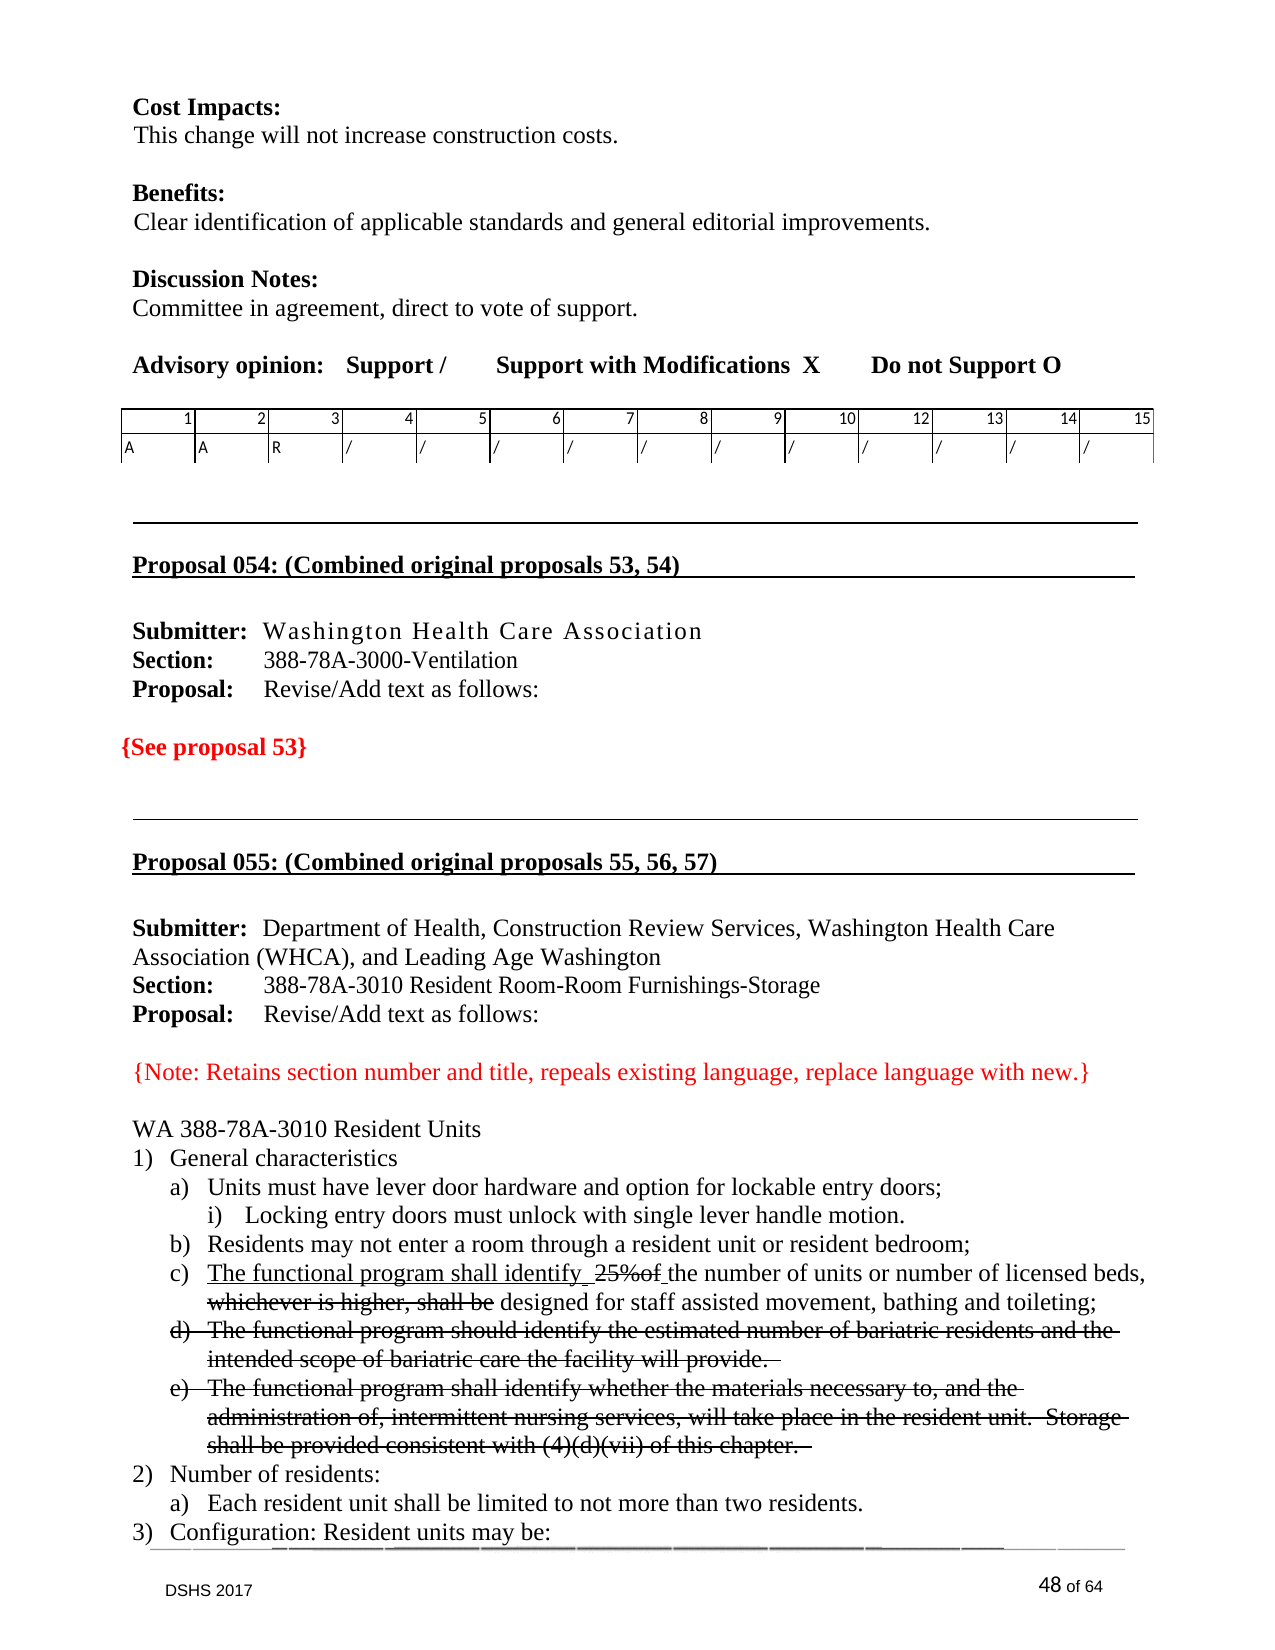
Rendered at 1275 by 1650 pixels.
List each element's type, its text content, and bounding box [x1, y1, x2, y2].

list Each resident unit shall be limited to not more than two residents. [169, 1488, 1154, 1517]
text Discussion Notes: [132, 264, 1143, 293]
text {Note: Retains section number and title, repeals existing language, replace language with new.} [132, 1057, 1154, 1086]
list Configuration: Resident units may be: [132, 1517, 1154, 1546]
list The functional program shall identify whether the materials necessary to, and the administration of, intermittent nursing services, will take place in the resident unit. Storage shall be provided consistent with (4)(d)(vii) of this chapter. [169, 1373, 1154, 1459]
text Cost Impacts: [132, 92, 1139, 120]
text Benefits: [132, 178, 1154, 207]
text Proposal: Revise/Add text as follows: [132, 999, 1154, 1028]
text This change will not increase construction costs. [121, 120, 1154, 149]
text Section: 388-78A-3010 Resident Room-Room Furnishings-Storage [132, 971, 1154, 999]
subtitle Proposal 055: (Combined original proposals 55, 56, 57) [132, 847, 1154, 876]
list Units must have lever door hardware and option for lockable entry doors; [169, 1172, 1154, 1201]
list The functional program shall identify 25%of the number of units or number of licensed beds, whichever is higher, shall be designed for staff assisted movement, bathing and toileting; [169, 1258, 1154, 1316]
text Clear identification of applicable standards and general editorial improvements. [121, 207, 1154, 235]
subtitle Proposal 054: (Combined original proposals 53, 54) [132, 551, 1154, 579]
text {See proposal 53} [121, 732, 1154, 761]
list Residents may not enter a room through a resident unit or resident bedroom; [169, 1229, 1154, 1258]
text Submitter: Washington Health Care Association [132, 616, 1154, 645]
text Committee in agreement, direct to vote of support. [132, 293, 1154, 322]
text Section: 388-78A-3000-Ventilation [132, 645, 1154, 674]
list Number of residents: [132, 1459, 1154, 1488]
list Locking entry doors must unlock with single lever handle motion. [207, 1201, 1154, 1229]
picture [150, 1546, 1125, 1553]
text Submitter: Department of Health, Construction Review Services, Washington Health Care Association (WHCA), and Leading Age Washington [132, 913, 1154, 971]
text Advisory opinion: Support / Support with Modifications X Do not Support O [132, 350, 1154, 379]
list General characteristics [132, 1143, 1154, 1172]
list The functional program should identify the estimated number of bariatric residents and the intended scope of bariatric care the facility will provide. [169, 1316, 1154, 1373]
text WA 388-78A-3010 Resident Units [132, 1114, 1154, 1143]
text Proposal: Revise/Add text as follows: [132, 674, 1154, 702]
